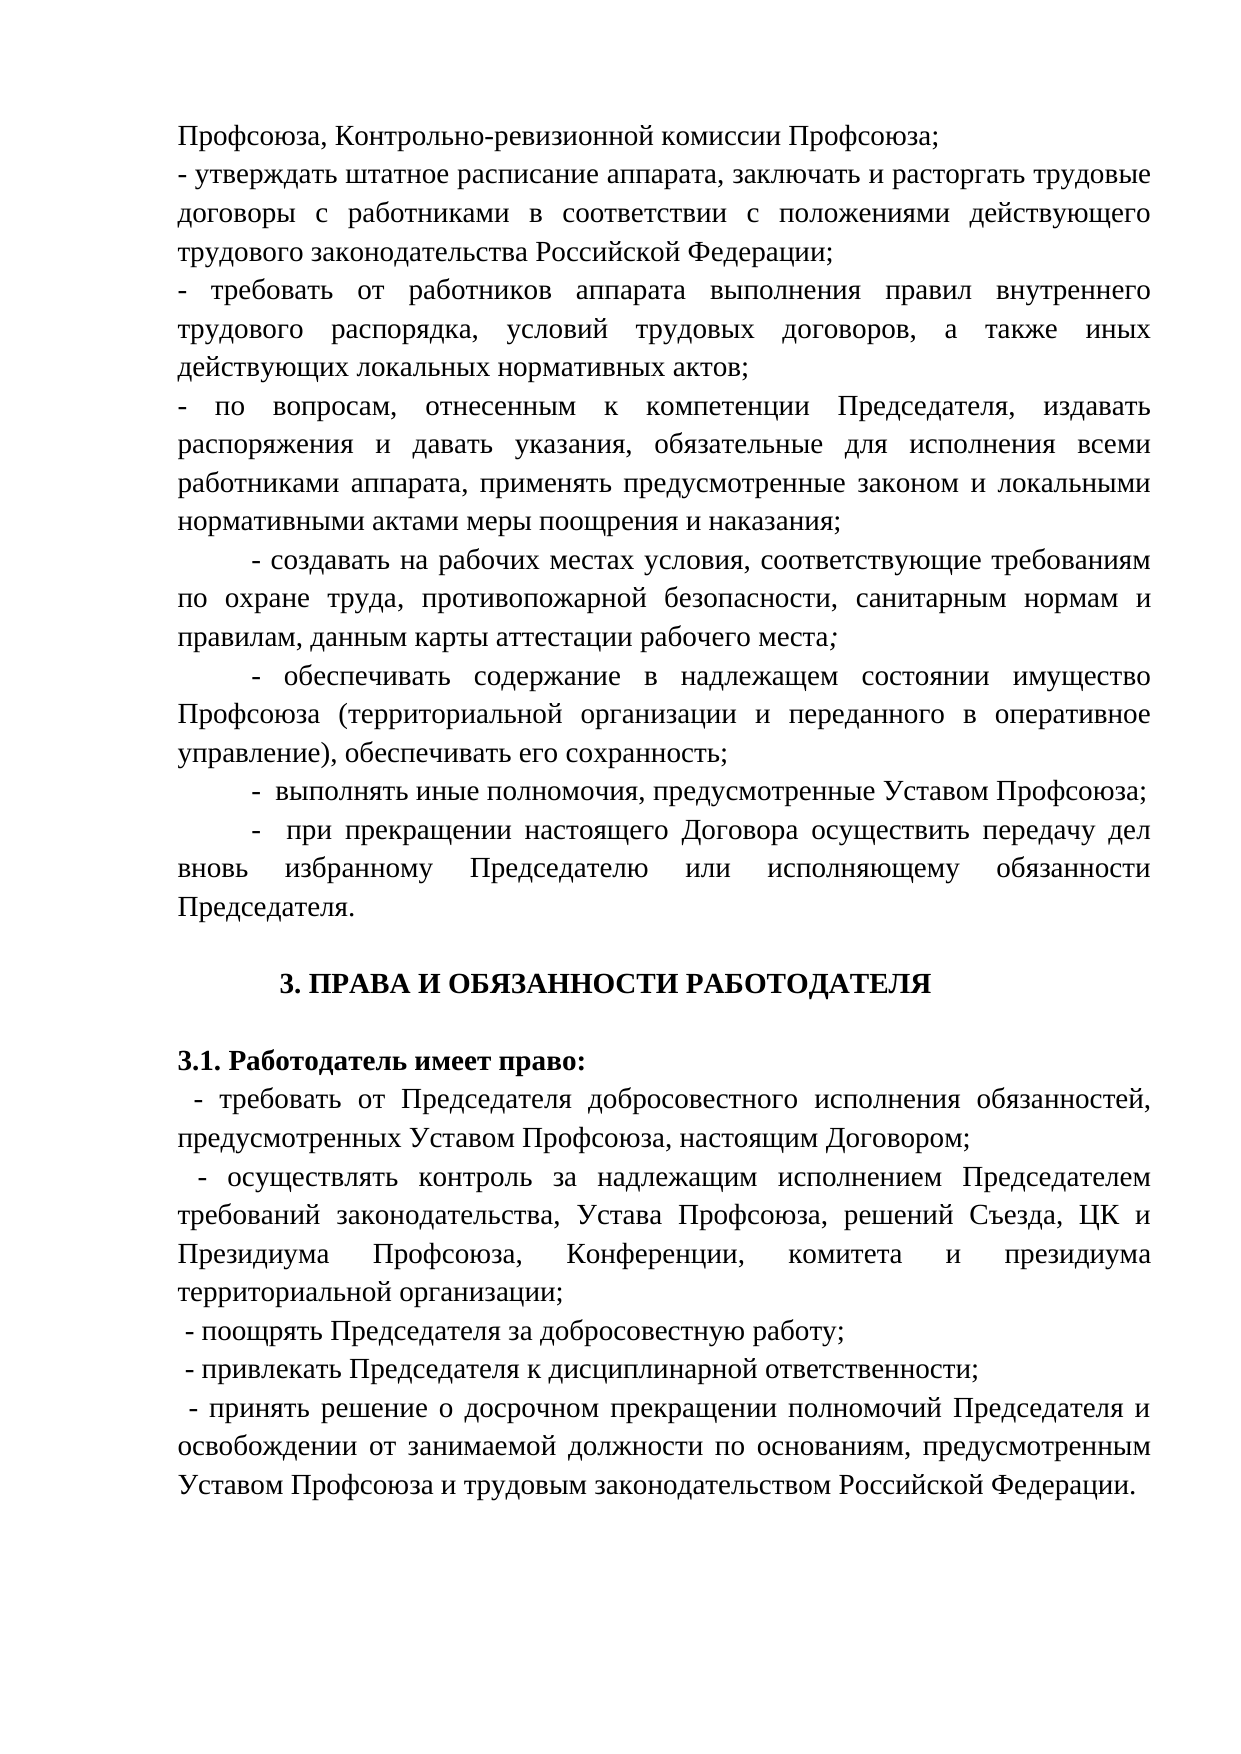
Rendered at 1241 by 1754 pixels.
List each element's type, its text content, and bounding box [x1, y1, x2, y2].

text - принять решение о досрочном прекращении полномочий Председателя и освобождении от занимаемой должности по основаниям, предусмотренным Уставом Профсоюза и трудовым законодательством Российской Федерации. [177, 1390, 1152, 1501]
text 3.1. Работодатель имеет право: [177, 1043, 1152, 1077]
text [177, 118, 1152, 152]
text - при прекращении настоящего Договора осуществить передачу дел вновь избранному Председателю или исполняющему обязанности Председателя. [177, 812, 1152, 922]
text 3. ПРАВА И ОБЯЗАННОСТИ РАБОТОДАТЕЛЯ [177, 966, 1152, 999]
text - по вопросам, отнесенным к компетенции Председателя, издавать распоряжения и давать указания, обязательные для исполнения всеми работниками аппарата, применять предусмотренные законом и локальными нормативными актами меры поощрения и наказания; [177, 388, 1152, 537]
text - утверждать штатное расписание аппарата, заключать и расторгать трудовые договоры с работниками в соответствии с положениями действующего трудового законодательства Российской Федерации; [177, 157, 1152, 267]
text - осуществлять контроль за надлежащим исполнением Председателем требований законодательства, Устава Профсоюза, решений Съезда, ЦК и Президиума Профсоюза, Конференции, комитета и президиума территориальной организации; [177, 1159, 1152, 1308]
text - поощрять Председателя за добросовестную работу; [177, 1313, 1152, 1346]
text - выполнять иные полномочия, предусмотренные Уставом Профсоюза; [177, 773, 1152, 807]
text - привлекать Председателя к дисциплинарной ответственности; [177, 1351, 1152, 1385]
text - обеспечивать содержание в надлежащем состоянии имущество Профсоюза (территориальной организации и переданного в оперативное управление), обеспечивать его сохранность; [177, 658, 1152, 768]
text - создавать на рабочих местах условия, соответствующие требованиям по охране труда, противопожарной безопасности, санитарным нормам и правилам, данным карты аттестации рабочего места; [177, 542, 1152, 653]
text - требовать от Председателя добросовестного исполнения обязанностей, предусмотренных Уставом Профсоюза, настоящим Договором; [177, 1082, 1152, 1154]
text - требовать от работников аппарата выполнения правил внутреннего трудового распорядка, условий трудовых договоров, а также иных действующих локальных нормативных актов; [177, 272, 1152, 383]
